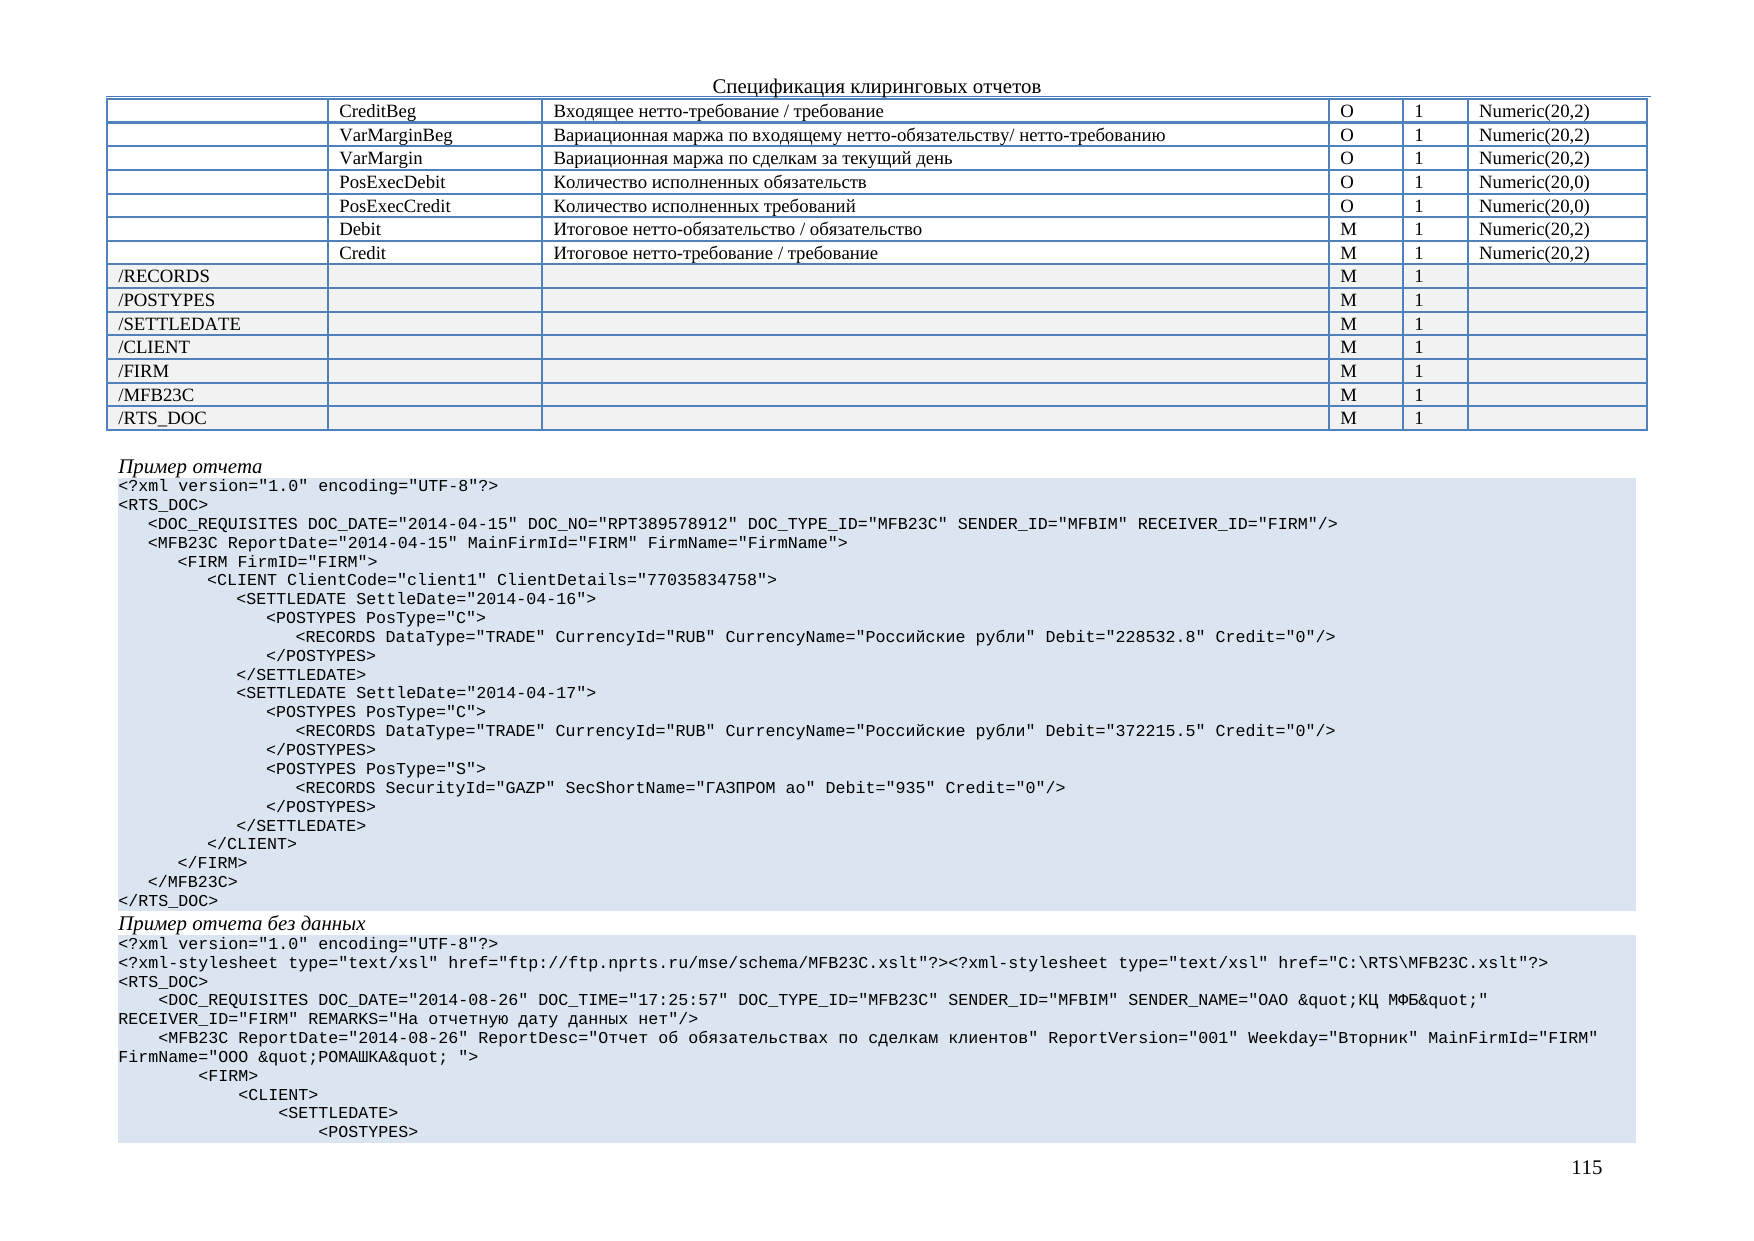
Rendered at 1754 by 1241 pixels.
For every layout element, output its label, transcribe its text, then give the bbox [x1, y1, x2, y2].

text <MFB23C ReportDate="2014-08-26" ReportDesc="Отчет об обязательствах по сделкам клиентов" ReportVersion="001" Weekday="Вторник" MainFirmId="FIRM" FirmName="ООО &quot;РОМАШКА&quot; "> [118, 1030, 1636, 1067]
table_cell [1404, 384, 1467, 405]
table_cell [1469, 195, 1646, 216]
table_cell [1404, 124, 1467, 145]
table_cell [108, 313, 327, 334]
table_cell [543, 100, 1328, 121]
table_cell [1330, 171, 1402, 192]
text <POSTYPES PosType="S"> [118, 761, 1636, 779]
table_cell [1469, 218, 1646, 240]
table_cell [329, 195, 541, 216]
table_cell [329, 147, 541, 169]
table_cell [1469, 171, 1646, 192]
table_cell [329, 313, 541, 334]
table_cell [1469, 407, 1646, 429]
text <?xml version="1.0" encoding="UTF-8"?> [118, 478, 1636, 497]
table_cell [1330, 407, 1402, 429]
text <RECORDS DataType="TRADE" CurrencyId="RUB" CurrencyName="Российские рубли" Debit="372215.5" Credit="0"/> [118, 723, 1636, 742]
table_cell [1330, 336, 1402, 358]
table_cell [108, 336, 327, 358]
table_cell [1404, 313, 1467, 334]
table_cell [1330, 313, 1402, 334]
text <RECORDS SecurityId="GAZP" SecShortName="ГАЗПРОМ ао" Debit="935" Credit="0"/> [118, 779, 1636, 798]
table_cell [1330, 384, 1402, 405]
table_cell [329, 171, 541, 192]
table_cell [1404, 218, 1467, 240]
text <RTS_DOC> [118, 497, 1636, 515]
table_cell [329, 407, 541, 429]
text <RECORDS DataType="TRADE" CurrencyId="RUB" CurrencyName="Российские рубли" Debit="228532.8" Credit="0"/> [118, 628, 1636, 647]
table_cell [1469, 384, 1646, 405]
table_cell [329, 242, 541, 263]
text Пример отчета [118, 454, 1636, 478]
text <POSTYPES> [118, 1124, 1636, 1143]
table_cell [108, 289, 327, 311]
text </MFB23C> [118, 874, 1636, 892]
text <POSTYPES PosType="C"> [118, 610, 1636, 628]
text </SETTLEDATE> [118, 817, 1636, 836]
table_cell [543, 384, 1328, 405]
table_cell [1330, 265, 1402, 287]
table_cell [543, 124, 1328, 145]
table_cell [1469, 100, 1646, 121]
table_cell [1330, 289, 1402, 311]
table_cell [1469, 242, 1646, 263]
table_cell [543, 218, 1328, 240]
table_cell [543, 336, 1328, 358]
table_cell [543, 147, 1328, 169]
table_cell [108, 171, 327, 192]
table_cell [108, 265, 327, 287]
text <FIRM> [118, 1067, 1636, 1086]
text <RTS_DOC> [118, 973, 1636, 992]
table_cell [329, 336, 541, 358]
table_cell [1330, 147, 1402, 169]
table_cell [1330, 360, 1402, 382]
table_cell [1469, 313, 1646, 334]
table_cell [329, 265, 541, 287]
text <FIRM FirmID="FIRM"> [118, 553, 1636, 572]
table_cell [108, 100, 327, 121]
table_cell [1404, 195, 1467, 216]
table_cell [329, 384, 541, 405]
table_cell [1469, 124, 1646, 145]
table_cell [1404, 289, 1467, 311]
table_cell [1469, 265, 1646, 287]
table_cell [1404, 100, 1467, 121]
text <SETTLEDATE SettleDate="2014-04-16"> [118, 591, 1636, 610]
text </RTS_DOC> [118, 892, 1636, 911]
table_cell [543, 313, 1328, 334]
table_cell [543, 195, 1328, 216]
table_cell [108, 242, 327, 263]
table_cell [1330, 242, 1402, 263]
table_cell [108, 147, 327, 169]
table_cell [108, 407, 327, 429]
text Пример отчета без данных [118, 911, 1636, 935]
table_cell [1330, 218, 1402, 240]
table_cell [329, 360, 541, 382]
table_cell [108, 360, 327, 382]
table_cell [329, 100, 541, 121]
text <?xml-stylesheet type="text/xsl" href="ftp://ftp.nprts.ru/mse/schema/MFB23C.xslt"?><?xml-stylesheet type="text/xsl" href="C:\RTS\MFB23C.xslt"?> [118, 954, 1636, 973]
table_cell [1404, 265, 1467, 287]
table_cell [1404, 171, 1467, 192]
text <DOC_REQUISITES DOC_DATE="2014-04-15" DOC_NO="RPT389578912" DOC_TYPE_ID="MFB23C" SENDER_ID="MFBIM" RECEIVER_ID="FIRM"/> [118, 515, 1636, 534]
text <?xml version="1.0" encoding="UTF-8"?> [118, 935, 1636, 954]
text <POSTYPES PosType="C"> [118, 704, 1636, 723]
text </SETTLEDATE> [118, 666, 1636, 685]
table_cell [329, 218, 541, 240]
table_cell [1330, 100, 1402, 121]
text <CLIENT ClientCode="client1" ClientDetails="77035834758"> [118, 572, 1636, 591]
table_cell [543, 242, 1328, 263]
text <CLIENT> [118, 1086, 1636, 1105]
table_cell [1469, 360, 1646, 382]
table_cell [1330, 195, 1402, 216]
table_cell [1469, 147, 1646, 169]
text </CLIENT> [118, 836, 1636, 855]
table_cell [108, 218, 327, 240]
text </POSTYPES> [118, 742, 1636, 761]
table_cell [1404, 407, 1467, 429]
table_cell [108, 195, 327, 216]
text <DOC_REQUISITES DOC_DATE="2014-08-26" DOC_TIME="17:25:57" DOC_TYPE_ID="MFB23C" SENDER_ID="MFBIM" SENDER_NAME="ОАО &quot;КЦ МФБ&quot;" RECEIVER_ID="FIRM" REMARKS="На отчетную дату данных нет"/> [118, 992, 1636, 1030]
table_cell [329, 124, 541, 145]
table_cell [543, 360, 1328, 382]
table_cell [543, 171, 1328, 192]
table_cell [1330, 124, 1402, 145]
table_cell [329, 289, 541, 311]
text <MFB23C ReportDate="2014-04-15" MainFirmId="FIRM" FirmName="FirmName"> [118, 534, 1636, 553]
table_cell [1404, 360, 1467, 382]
text <SETTLEDATE> [118, 1105, 1636, 1124]
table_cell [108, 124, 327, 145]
text </POSTYPES> [118, 798, 1636, 817]
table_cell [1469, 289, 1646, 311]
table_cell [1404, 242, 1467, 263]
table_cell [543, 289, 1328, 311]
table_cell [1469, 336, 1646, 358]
text <SETTLEDATE SettleDate="2014-04-17"> [118, 685, 1636, 704]
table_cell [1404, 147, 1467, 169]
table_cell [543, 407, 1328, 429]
text </POSTYPES> [118, 647, 1636, 666]
text </FIRM> [118, 855, 1636, 874]
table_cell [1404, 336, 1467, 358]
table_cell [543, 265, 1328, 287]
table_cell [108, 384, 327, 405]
